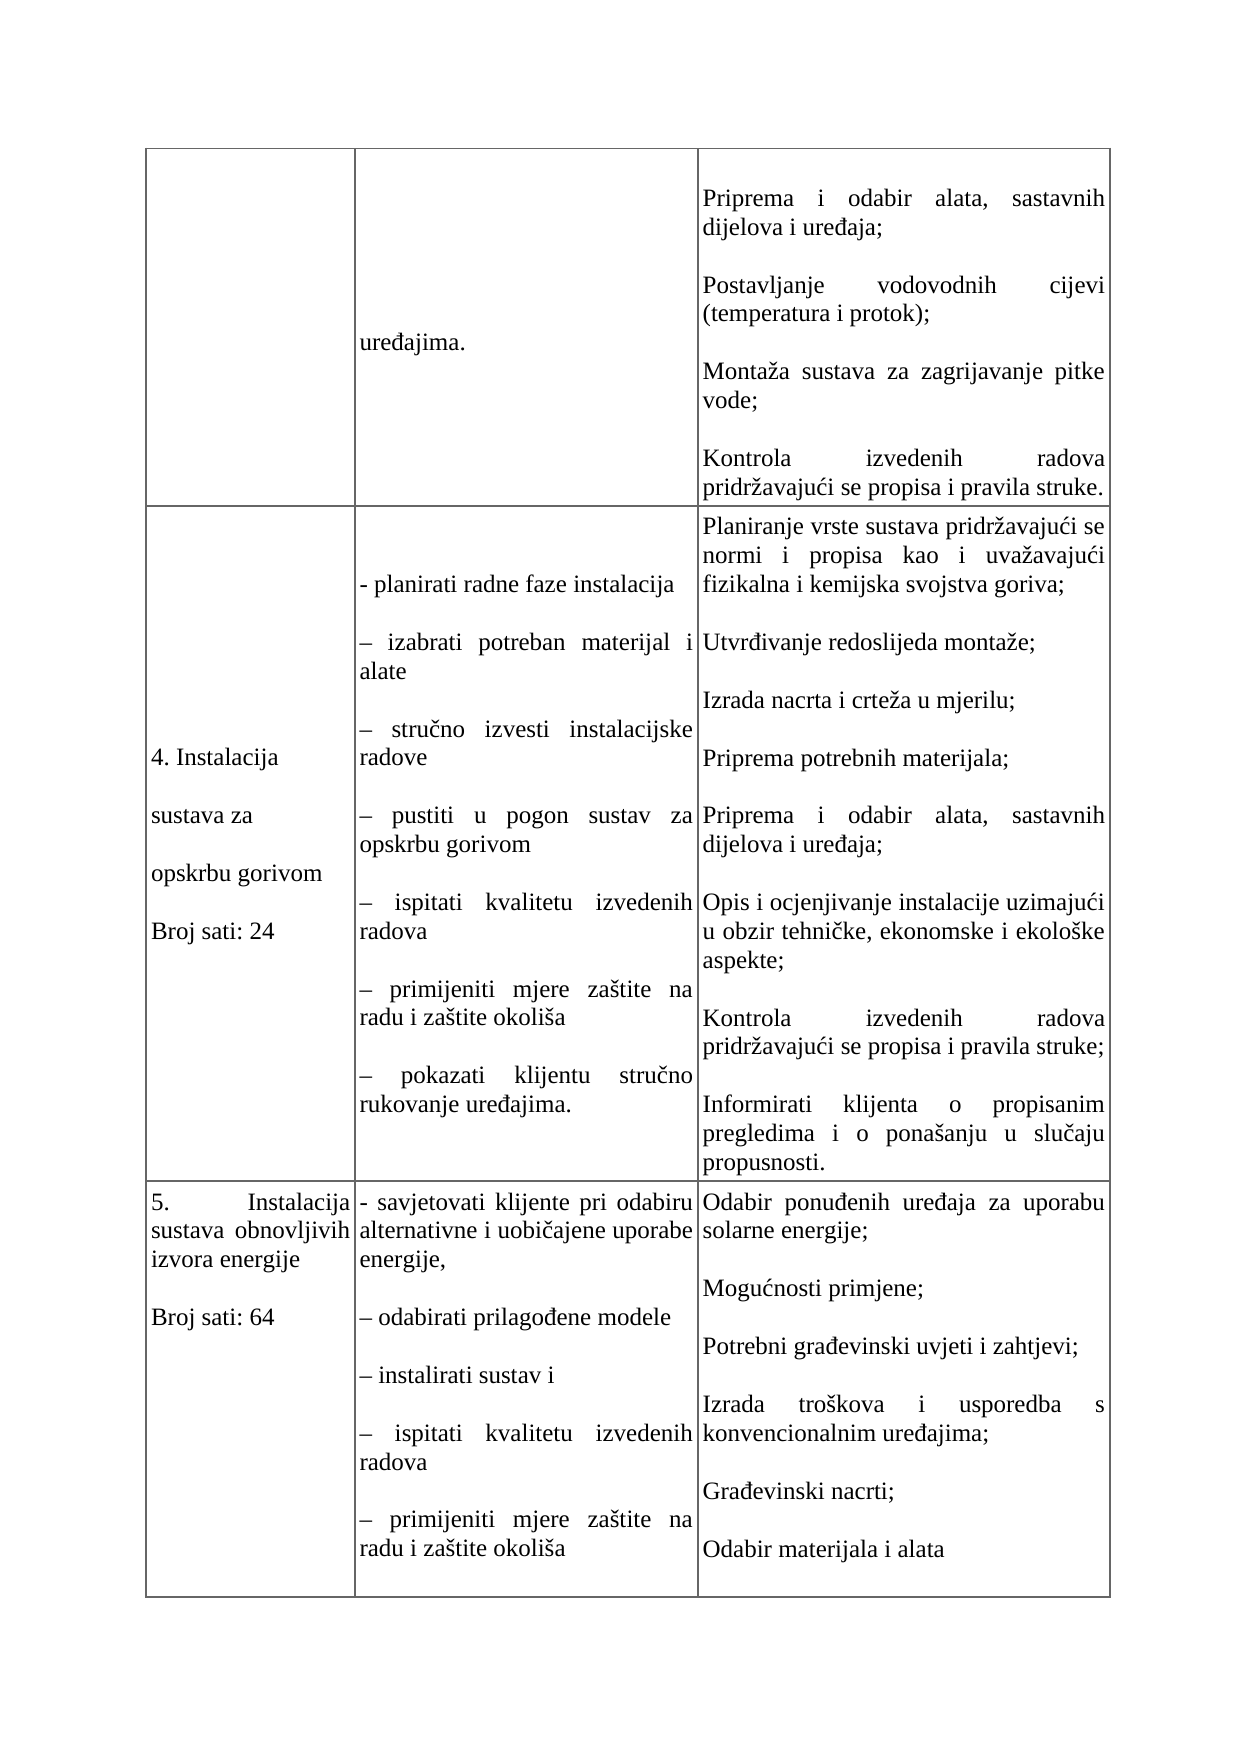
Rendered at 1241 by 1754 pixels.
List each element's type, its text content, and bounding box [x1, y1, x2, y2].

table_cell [699, 1182, 1109, 1596]
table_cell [147, 149, 354, 505]
table_cell Planiranje vrste sustava pridržavajući se normi i propisa kao i uvažavajući fizikalna i kemijska svojstva goriva; Utvrđivanje redoslijeda montaže; Izrada nacrta i crteža u mjerilu; Priprema potrebnih materijala; Priprema i odabir alata, sastavnih dijelova i uređaja; Opis i ocjenjivanje instalacije uzimajući u obzir tehničke, ekonomske i ekološke aspekte; Kontrola izvedenih radova pridržavajući se propisa i pravila struke; Informirati klijenta o propisanim pregledima i o ponašanju u slučaju propusnosti. [699, 507, 1109, 1180]
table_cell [699, 149, 1109, 505]
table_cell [147, 1182, 354, 1596]
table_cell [356, 1182, 697, 1596]
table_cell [356, 149, 697, 505]
table_cell - planirati radne faze instalacija – izabrati potreban materijal i alate – stručno izvesti instalacijske radove – pustiti u pogon sustav za opskrbu gorivom – ispitati kvalitetu izvedenih radova – primijeniti mjere zaštite na radu i zaštite okoliša – pokazati klijentu stručno rukovanje uređajima. [356, 507, 697, 1180]
table_cell 4. Instalacija sustava za opskrbu gorivom Broj sati: 24 [147, 507, 354, 1180]
